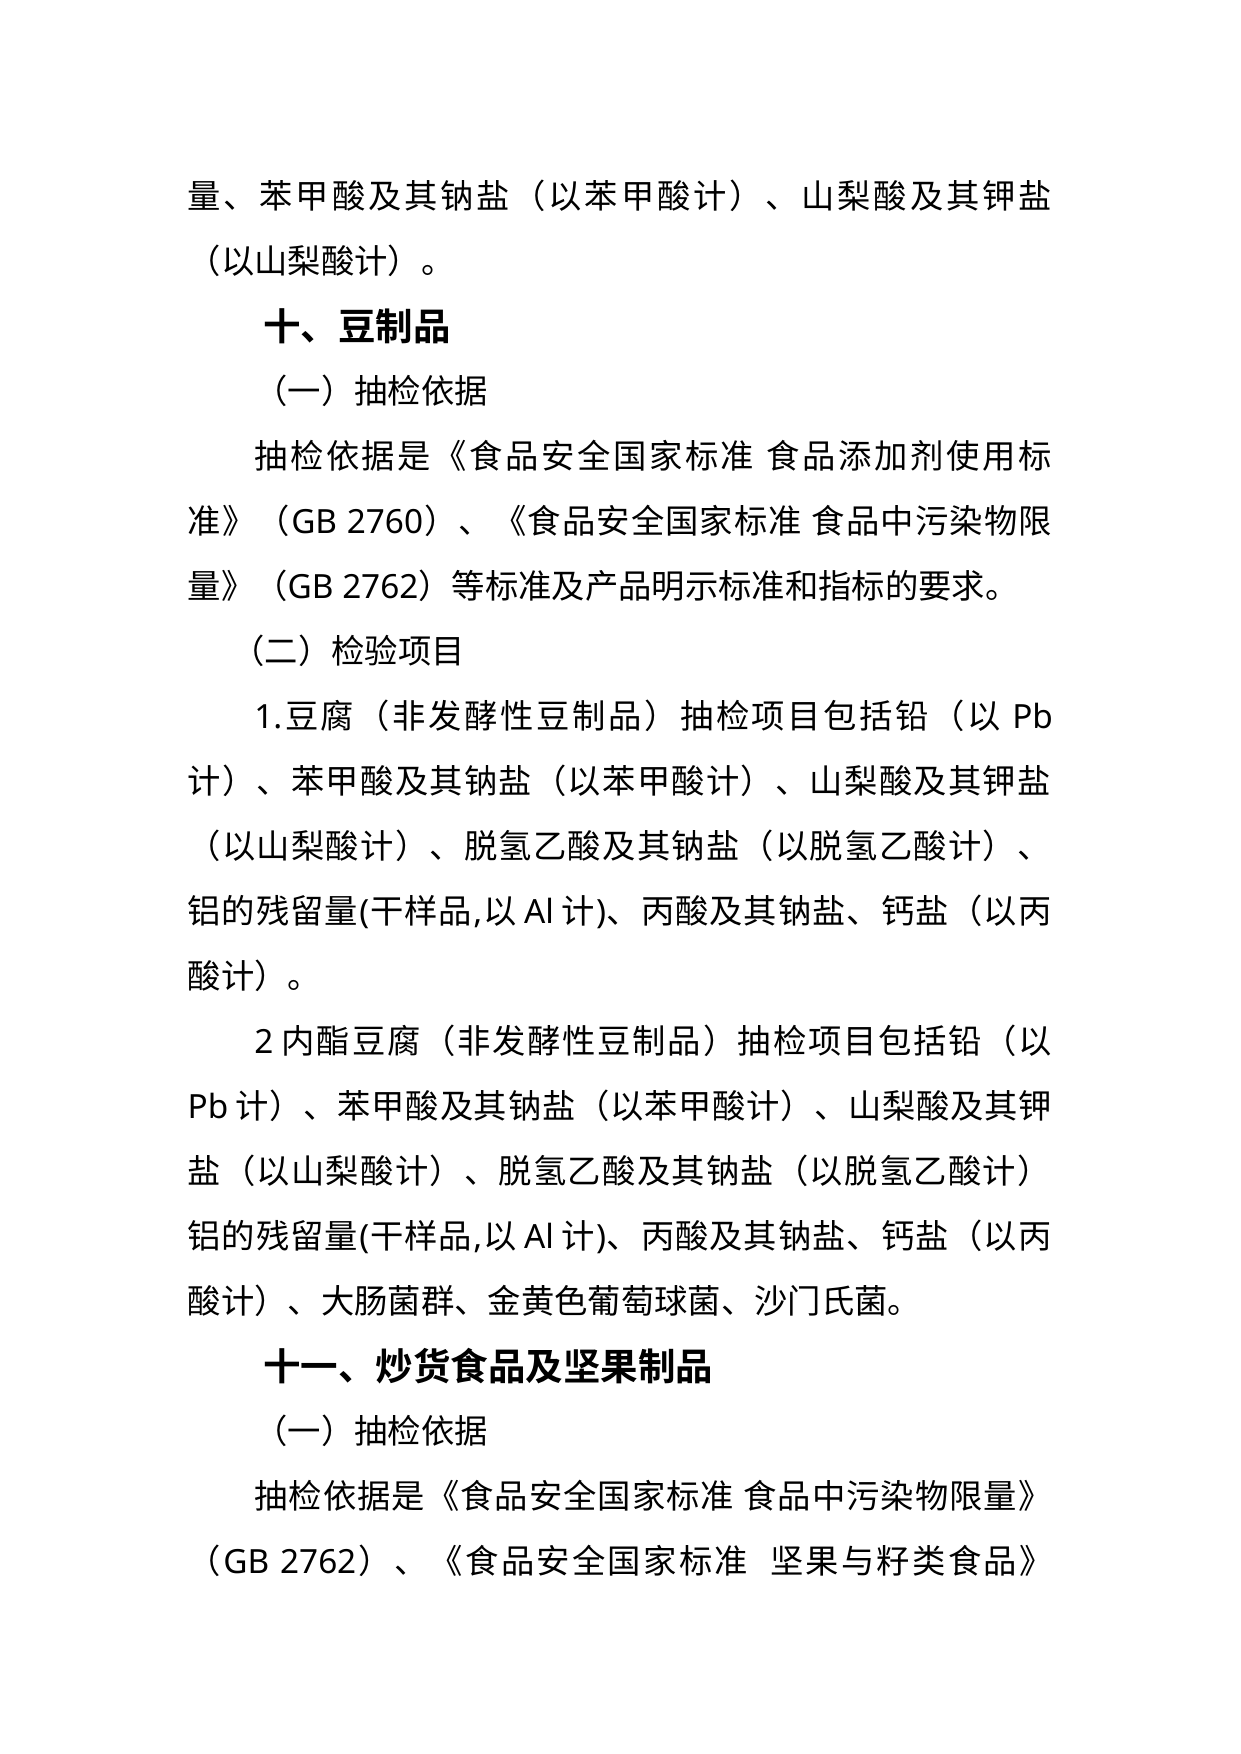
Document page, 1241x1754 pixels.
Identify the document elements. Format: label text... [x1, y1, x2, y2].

text 2内酯豆腐（非发酵性豆制品）抽检项目包括铅（以Pb计）、苯甲酸及其钠盐（以苯甲酸计）、山梨酸及其钾盐（以山梨酸计）、脱氢乙酸及其钠盐（以脱氢乙酸计）、铝的残留量(干样品,以Al计)、丙酸及其钠盐、钙盐（以丙酸计）、大肠菌群、金黄色葡萄球菌、沙门氏菌。 [187, 1007, 1053, 1332]
text 1.豆腐（非发酵性豆制品）抽检项目包括铅（以Pb计）、苯甲酸及其钠盐（以苯甲酸计）、山梨酸及其钾盐（以山梨酸计）、脱氢乙酸及其钠盐（以脱氢乙酸计）、铝的残留量(干样品,以Al计)、丙酸及其钠盐、钙盐（以丙酸计）。 [187, 682, 1053, 1007]
text （二）检验项目 [231, 617, 1053, 682]
text 十、豆制品 [187, 292, 1053, 357]
text 十一、炒货食品及坚果制品 [187, 1332, 1053, 1397]
text （一）抽检依据 [187, 1397, 1053, 1462]
text （一）抽检依据 [187, 357, 1053, 422]
text 抽检依据是《食品安全国家标准 食品添加剂使用标准》（GB 2760）、《食品安全国家标准 食品中污染物限量》（GB 2762）等标准及产品明示标准和指标的要求。 [187, 422, 1053, 617]
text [187, 162, 1053, 292]
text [187, 1462, 1053, 1592]
